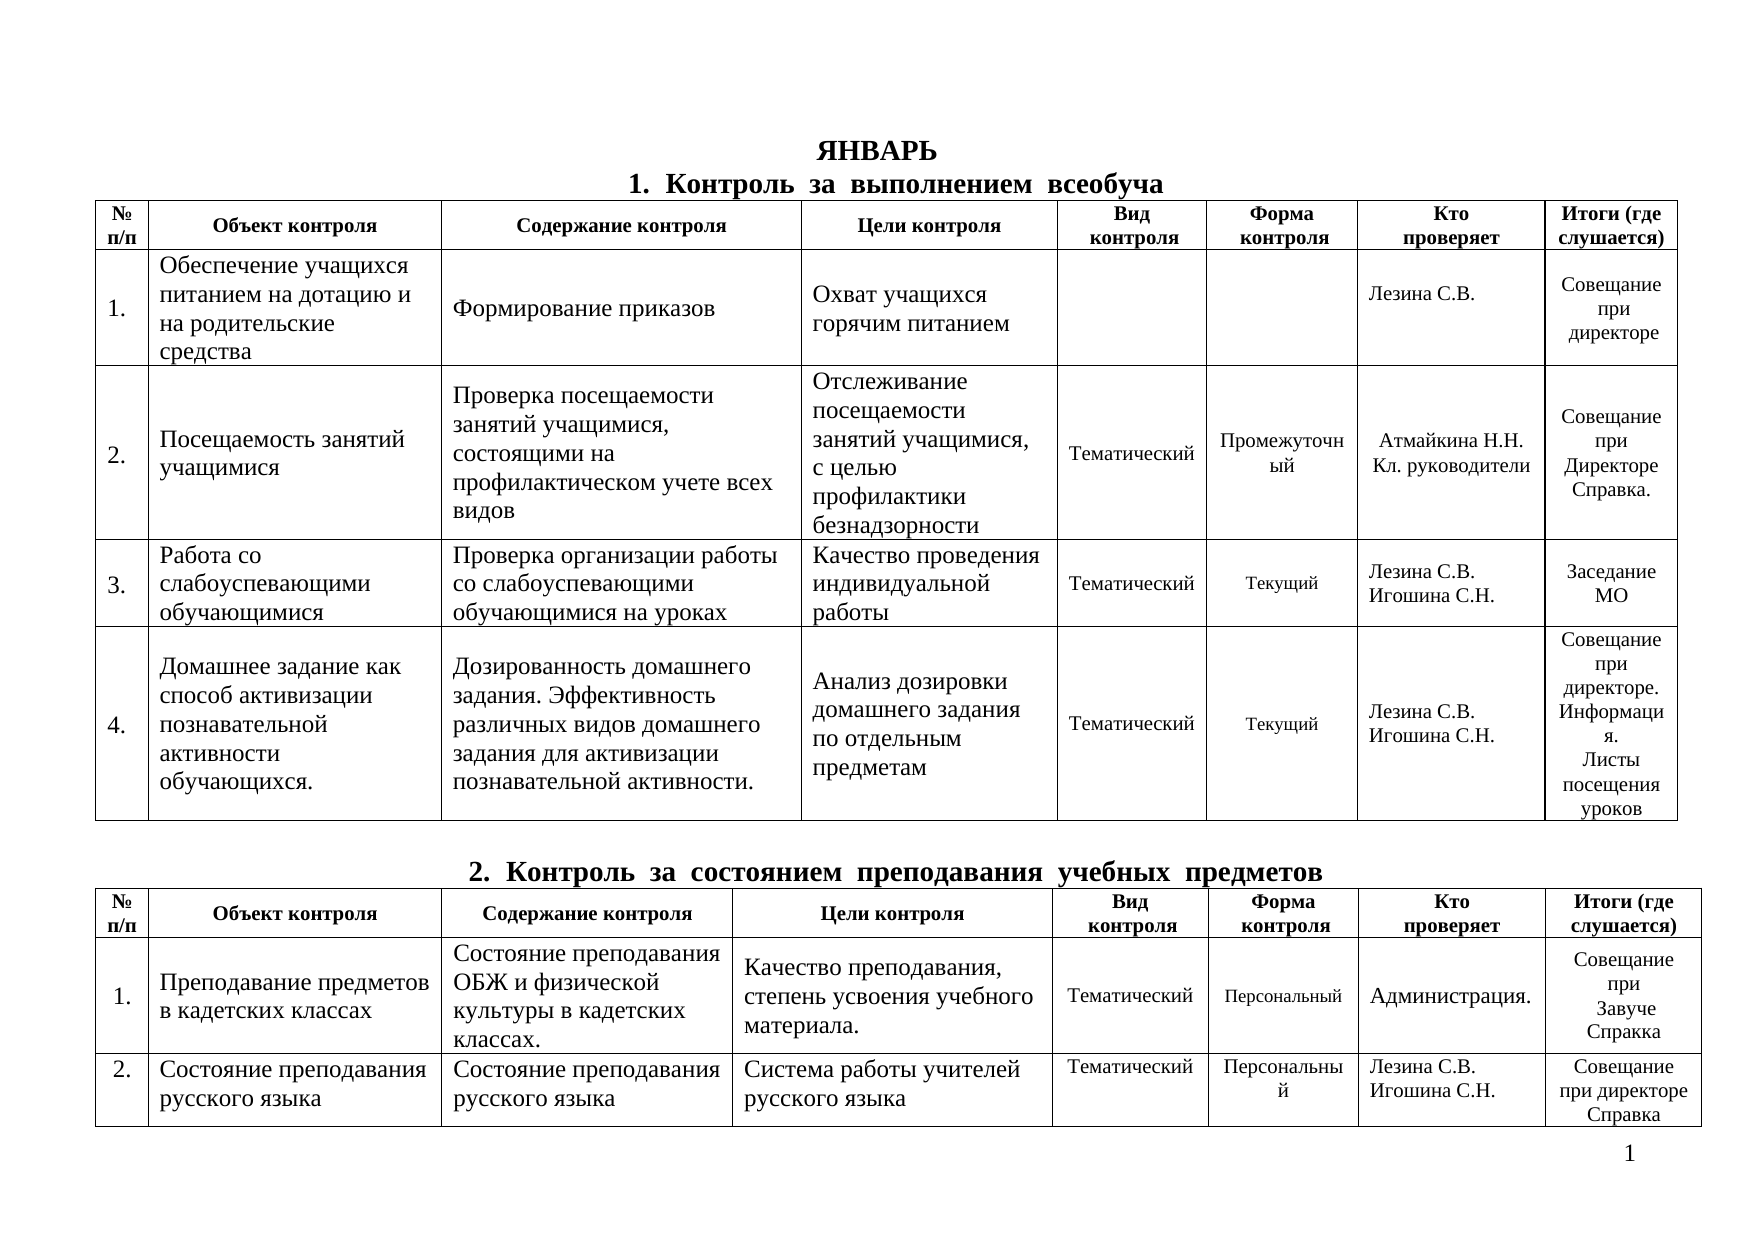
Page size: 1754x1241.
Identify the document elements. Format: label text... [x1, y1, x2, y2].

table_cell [1359, 1054, 1545, 1126]
table_cell Тематический [1058, 366, 1206, 539]
table_header Содержание контроля [442, 201, 801, 249]
table_cell Анализ дозировки домашнего задания по отдельным предметам [802, 627, 1057, 819]
table_cell Тематический [1053, 1054, 1208, 1126]
table_header Цели контроля [733, 889, 1052, 937]
table_cell Администрация. [1359, 938, 1545, 1053]
table_header Кто проверяет [1359, 889, 1545, 937]
list Контроль за состоянием преподавания учебных предметов [156, 854, 1636, 888]
table_cell Текущий [1207, 540, 1357, 626]
table_header Объект контроля [149, 889, 441, 937]
table_header Форма контроля [1207, 201, 1357, 249]
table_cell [442, 1054, 732, 1126]
table_header № п/п [96, 889, 148, 937]
table_cell Персональный [1209, 938, 1358, 1053]
text ЯНВАРЬ [118, 133, 1636, 166]
table_cell Совещание при директоре. Информация. Листы посещения уроков [1546, 627, 1677, 819]
table_cell 2. [96, 1054, 148, 1126]
table_cell Дозированность домашнего задания. Эффективность различных видов домашнего задания для активизации познавательной активности. [442, 627, 801, 819]
table_header Кто проверяет [1358, 201, 1544, 249]
table_cell Лезина С.В. Игошина С.Н. [1358, 540, 1544, 626]
table_cell [96, 540, 148, 626]
table_cell Посещаемость занятий учащимися [149, 366, 441, 539]
table_cell Проверка посещаемости занятий учащимися, состоящими на профилактическом учете всех видов [442, 366, 801, 539]
table_cell Лезина С.В. Игошина С.Н. [1358, 627, 1544, 819]
table_cell Обеспечение учащихся питанием на дотацию и на родительские средства [149, 250, 441, 365]
table_header Вид контроля [1058, 201, 1206, 249]
table_cell [1058, 250, 1206, 365]
table_cell Формирование приказов [442, 250, 801, 365]
table_cell Охват учащихся горячим питанием [802, 250, 1057, 365]
table_cell Промежуточный [1207, 366, 1357, 539]
table_cell [96, 250, 148, 365]
table_cell Заседание МО [1546, 540, 1677, 626]
table_cell Совещание при Завуче Спракка [1546, 938, 1701, 1053]
table_header № п/п [96, 201, 148, 249]
table_cell [96, 366, 148, 539]
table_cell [149, 1054, 441, 1126]
table_cell Совещание при Директоре Справка. [1546, 366, 1677, 539]
table_cell Тематический [1053, 938, 1208, 1053]
table_cell Тематический [1058, 540, 1206, 626]
table_cell Проверка организации работы со слабоуспевающими обучающимися на уроках [442, 540, 801, 626]
table_cell Преподавание предметов в кадетских классах [149, 938, 441, 1053]
table_cell Текущий [1207, 627, 1357, 819]
table_header Вид контроля [1053, 889, 1208, 937]
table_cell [733, 1054, 1052, 1126]
table_cell [96, 627, 148, 819]
table_header Итоги (где слушается) [1546, 889, 1701, 937]
table_cell Качество преподавания, степень усвоения учебного материала. [733, 938, 1052, 1053]
table_cell [1207, 250, 1357, 365]
table_cell Тематический [1058, 627, 1206, 819]
table_cell Атмайкина Н.Н. Кл. руководители [1358, 366, 1544, 539]
table_cell Домашнее задание как способ активизации познавательной активности обучающихся. [149, 627, 441, 819]
table_cell Отслеживание посещаемости занятий учащимися, с целью профилактики безнадзорности [802, 366, 1057, 539]
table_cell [1546, 1054, 1701, 1126]
table_cell Качество проведения индивидуальной работы [802, 540, 1057, 626]
table_header Объект контроля [149, 201, 441, 249]
table_cell Совещание при директоре [1546, 250, 1677, 365]
table_cell Персональный [1209, 1054, 1358, 1126]
list Контроль за выполнением всеобуча [156, 166, 1636, 200]
table_header Итоги (где слушается) [1546, 201, 1677, 249]
table_cell Состояние преподавания ОБЖ и физической культуры в кадетских классах. [442, 938, 732, 1053]
table_cell 1. [96, 938, 148, 1053]
table_header Форма контроля [1209, 889, 1358, 937]
table_header Цели контроля [802, 201, 1057, 249]
table_cell Лезина С.В. [1358, 250, 1544, 365]
table_header Содержание контроля [442, 889, 732, 937]
table_cell Работа со слабоуспевающими обучающимися [149, 540, 441, 626]
